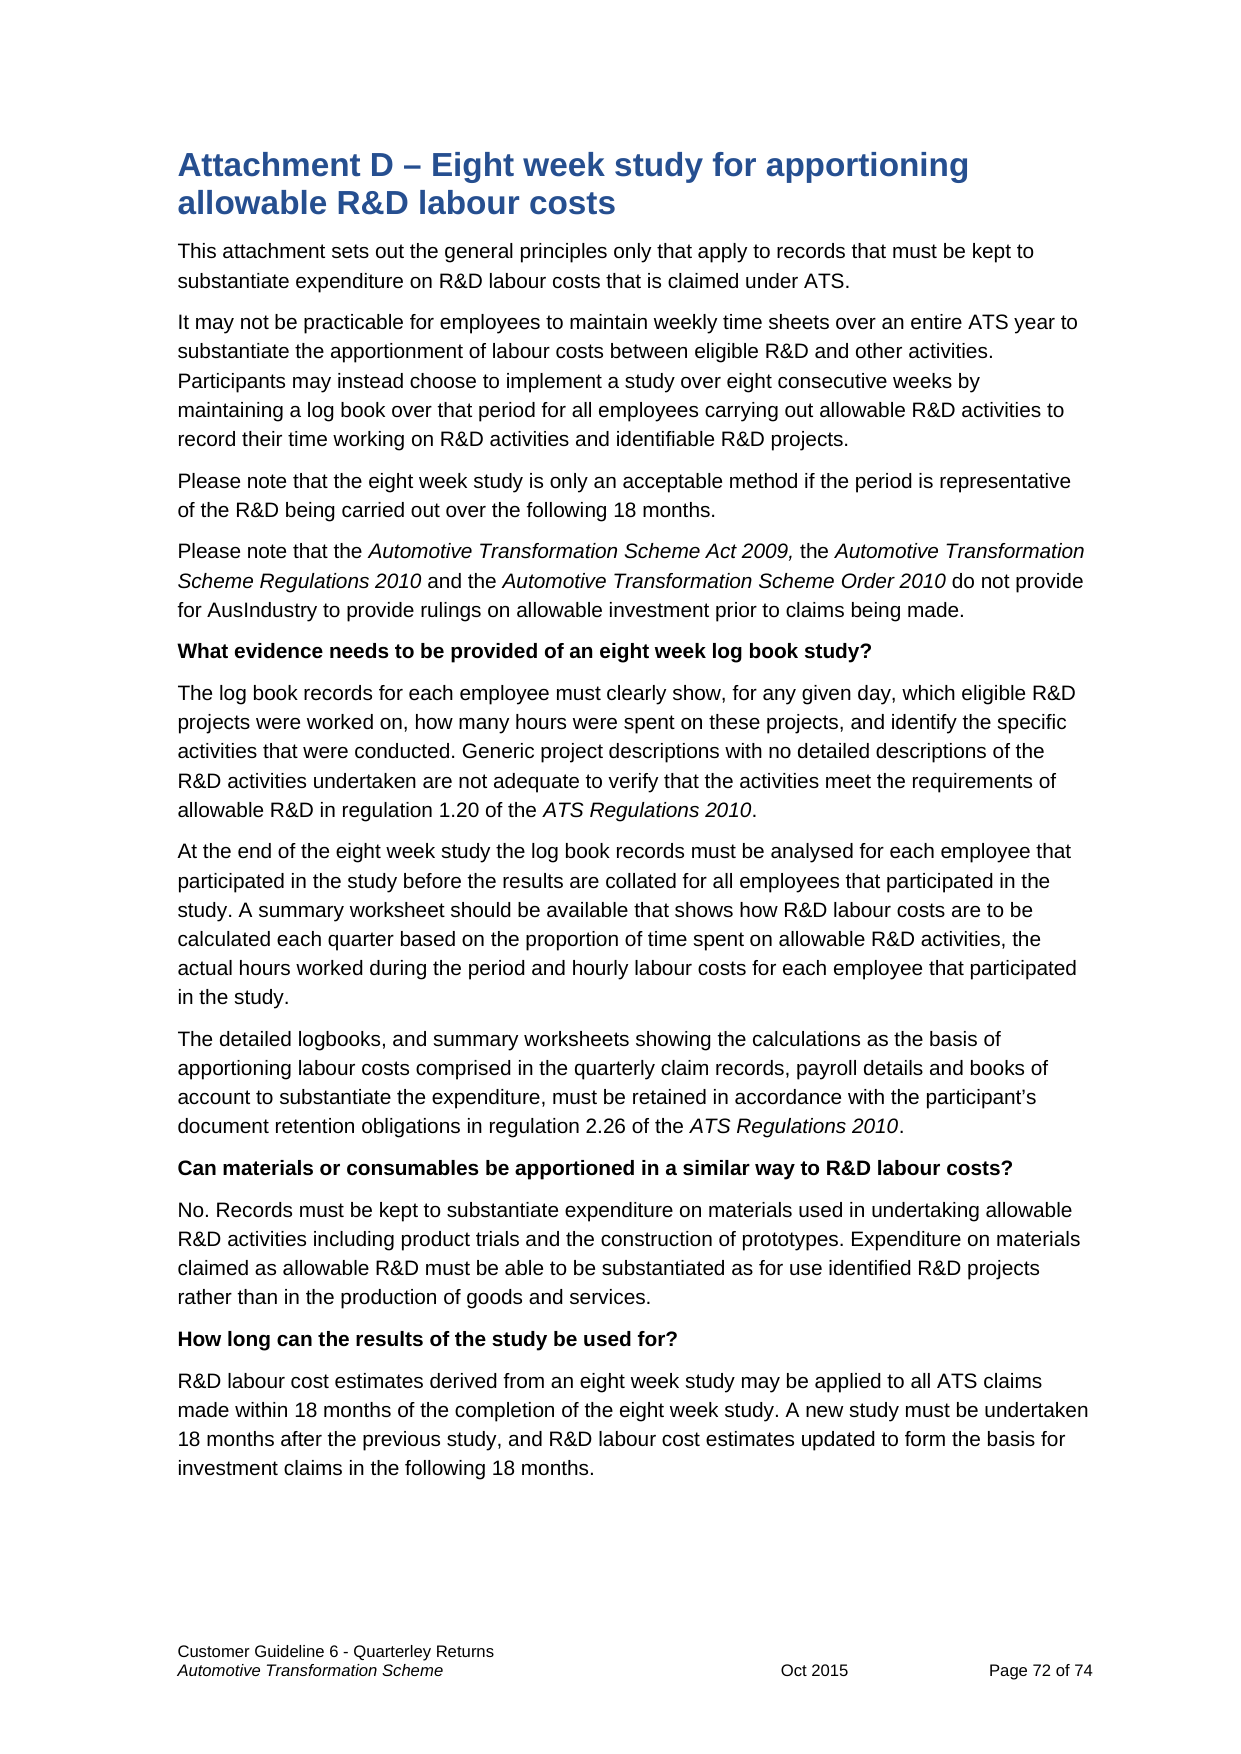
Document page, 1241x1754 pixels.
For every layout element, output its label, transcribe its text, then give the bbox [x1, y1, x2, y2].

text At the end of the eight week study the log book records must be analysed for each employee that participated in the study before the results are collated for all employees that participated in the study. A summary worksheet should be available that shows how R&D labour costs are to be calculated each quarter based on the proportion of time spent on allowable R&D activities, the actual hours worked during the period and hourly labour costs for each employee that participated in the study. [177, 834, 1092, 1009]
text Please note that the Automotive Transformation Scheme Act 2009, the Automotive Transformation Scheme Regulations 2010 and the Automotive Transformation Scheme Order 2010 do not provide for AusIndustry to provide rulings on allowable investment prior to claims being made. [177, 534, 1092, 622]
text What evidence needs to be provided of an eight week log book study? [177, 634, 1092, 663]
text This attachment sets out the general principles only that apply to records that must be kept to substantiate expenditure on R&D labour costs that is claimed under ATS. [177, 234, 1092, 292]
text No. Records must be kept to substantiate expenditure on materials used in undertaking allowable R&D activities including product trials and the construction of prototypes. Expenditure on materials claimed as allowable R&D must be able to be substantiated as for use identified R&D projects rather than in the production of goods and services. [177, 1192, 1092, 1309]
text Please note that the eight week study is only an acceptable method if the period is representative of the R&D being carried out over the following 18 months. [177, 463, 1092, 522]
text Can materials or consumables be apportioned in a similar way to R&D labour costs? [177, 1151, 1092, 1180]
subtitle Attachment D – Eight week study for apportioning allowable R&D labour costs [177, 145, 1092, 222]
text The log book records for each employee must clearly show, for any given day, which eligible R&D projects were worked on, how many hours were spent on these projects, and identify the specific activities that were conducted. Generic project descriptions with no detailed descriptions of the R&D activities undertaken are not adequate to verify that the activities meet the requirements of allowable R&D in regulation 1.20 of the ATS Regulations 2010. [177, 676, 1092, 822]
text It may not be practicable for employees to maintain weekly time sheets over an entire ATS year to substantiate the apportionment of labour costs between eligible R&D and other activities. Participants may instead choose to implement a study over eight consecutive weeks by maintaining a log book over that period for all employees carrying out allowable R&D activities to record their time working on R&D activities and identifiable R&D projects. [177, 305, 1092, 451]
text The detailed logbooks, and summary worksheets showing the calculations as the basis of apportioning labour costs comprised in the quarterly claim records, payroll details and books of account to substantiate the expenditure, must be retained in accordance with the participant’s document retention obligations in regulation 2.26 of the ATS Regulations 2010. [177, 1022, 1092, 1138]
text How long can the results of the study be used for? [177, 1322, 1092, 1351]
text R&D labour cost estimates derived from an eight week study may be applied to all ATS claims made within 18 months of the completion of the eight week study. A new study must be undertaken 18 months after the previous study, and R&D labour cost estimates updated to form the basis for investment claims in the following 18 months. [177, 1363, 1092, 1480]
